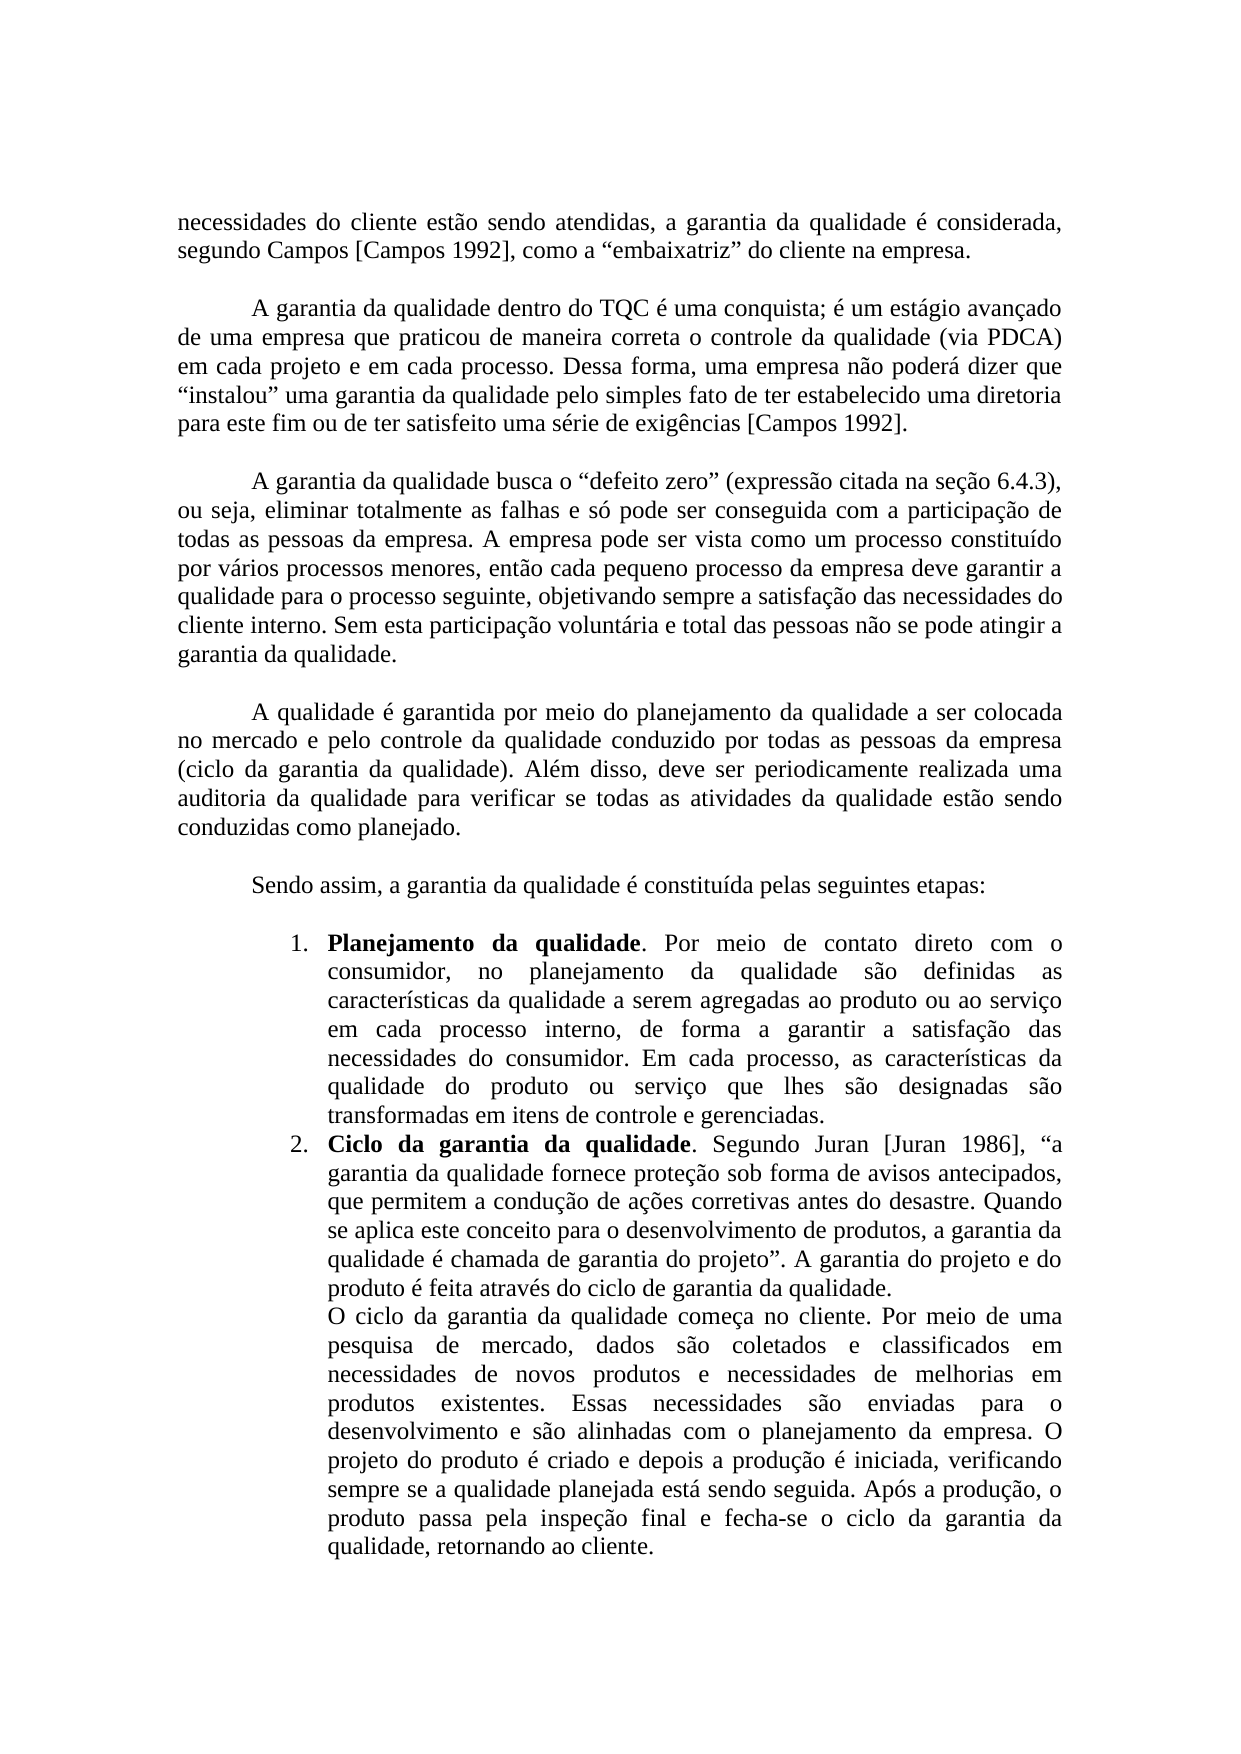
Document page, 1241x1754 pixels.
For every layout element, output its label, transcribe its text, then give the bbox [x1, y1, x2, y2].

text A “Garantia da Qualidade” é uma função da empresa que visa confirmar que todas as atividades da qualidade estão sendo conduzidas da forma requerida, atendendo às necessidades do cliente (antecipando seus anseios) de forma completa e melhor que o concorrente. Por esse motivo de estar voltada a verificar continuamente se as necessidades do cliente estão sendo atendidas, a garantia da qualidade é considerada, segundo Campos [Campos 1992], como a “embaixatriz” do cliente na empresa. [177, 253, 1063, 425]
text A qualidade é garantida por meio do planejamento da qualidade a ser colocada no mercado e pelo controle da qualidade conduzido por todas as pessoas da empresa (ciclo da garantia da qualidade). Além disso, deve ser periodicamente realizada uma auditoria da qualidade para verificar se todas as atividades da qualidade estão sendo conduzidas como planejado. [177, 858, 1063, 1002]
list Planejamento da qualidade. Por meio de contato direto com o consumidor, no planejamento da qualidade são definidas as características da qualidade a serem agregadas ao produto ou ao serviço em cada processo interno, de forma a garantir a satisfação das necessidades do consumidor. Em cada processo, as características da qualidade do produto ou serviço que lhes são designadas são transformadas em itens de controle e gerenciadas. [290, 1089, 1063, 1290]
subtitle 6.9. Garantia da Qualidade [177, 207, 1063, 240]
text Sendo assim, a garantia da qualidade é constituída pelas seguintes etapas: [177, 1031, 1063, 1059]
text A garantia da qualidade dentro do TQC é uma conquista; é um estágio avançado de uma empresa que praticou de maneira correta o controle da qualidade (via PDCA) em cada projeto e em cada processo. Dessa forma, uma empresa não poderá dizer que “instalou” uma garantia da qualidade pelo simples fato de ter estabelecido uma diretoria para este fim ou de ter satisfeito uma série de exigências [Campos 1992]. [177, 454, 1063, 598]
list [327, 1462, 1063, 1606]
list Ciclo da garantia da qualidade. Segundo Juran [Juran 1986], “a garantia da qualidade fornece proteção sob forma de avisos antecipados, que permitem a condução de ações corretivas antes do desastre. Quando se aplica este conceito para o desenvolvimento de produtos, a garantia da qualidade é chamada de garantia do projeto”. A garantia do projeto e do produto é feita através do ciclo de garantia da qualidade. [290, 1290, 1063, 1462]
text A garantia da qualidade busca o “defeito zero” (expressão citada na seção 6.4.3), ou seja, eliminar totalmente as falhas e só pode ser conseguida com a participação de todas as pessoas da empresa. A empresa pode ser vista como um processo constituído por vários processos menores, então cada pequeno processo da empresa deve garantir a qualidade para o processo seguinte, objetivando sempre a satisfação das necessidades do cliente interno. Sem esta participação voluntária e total das pessoas não se pode atingir a garantia da qualidade. [177, 627, 1063, 829]
